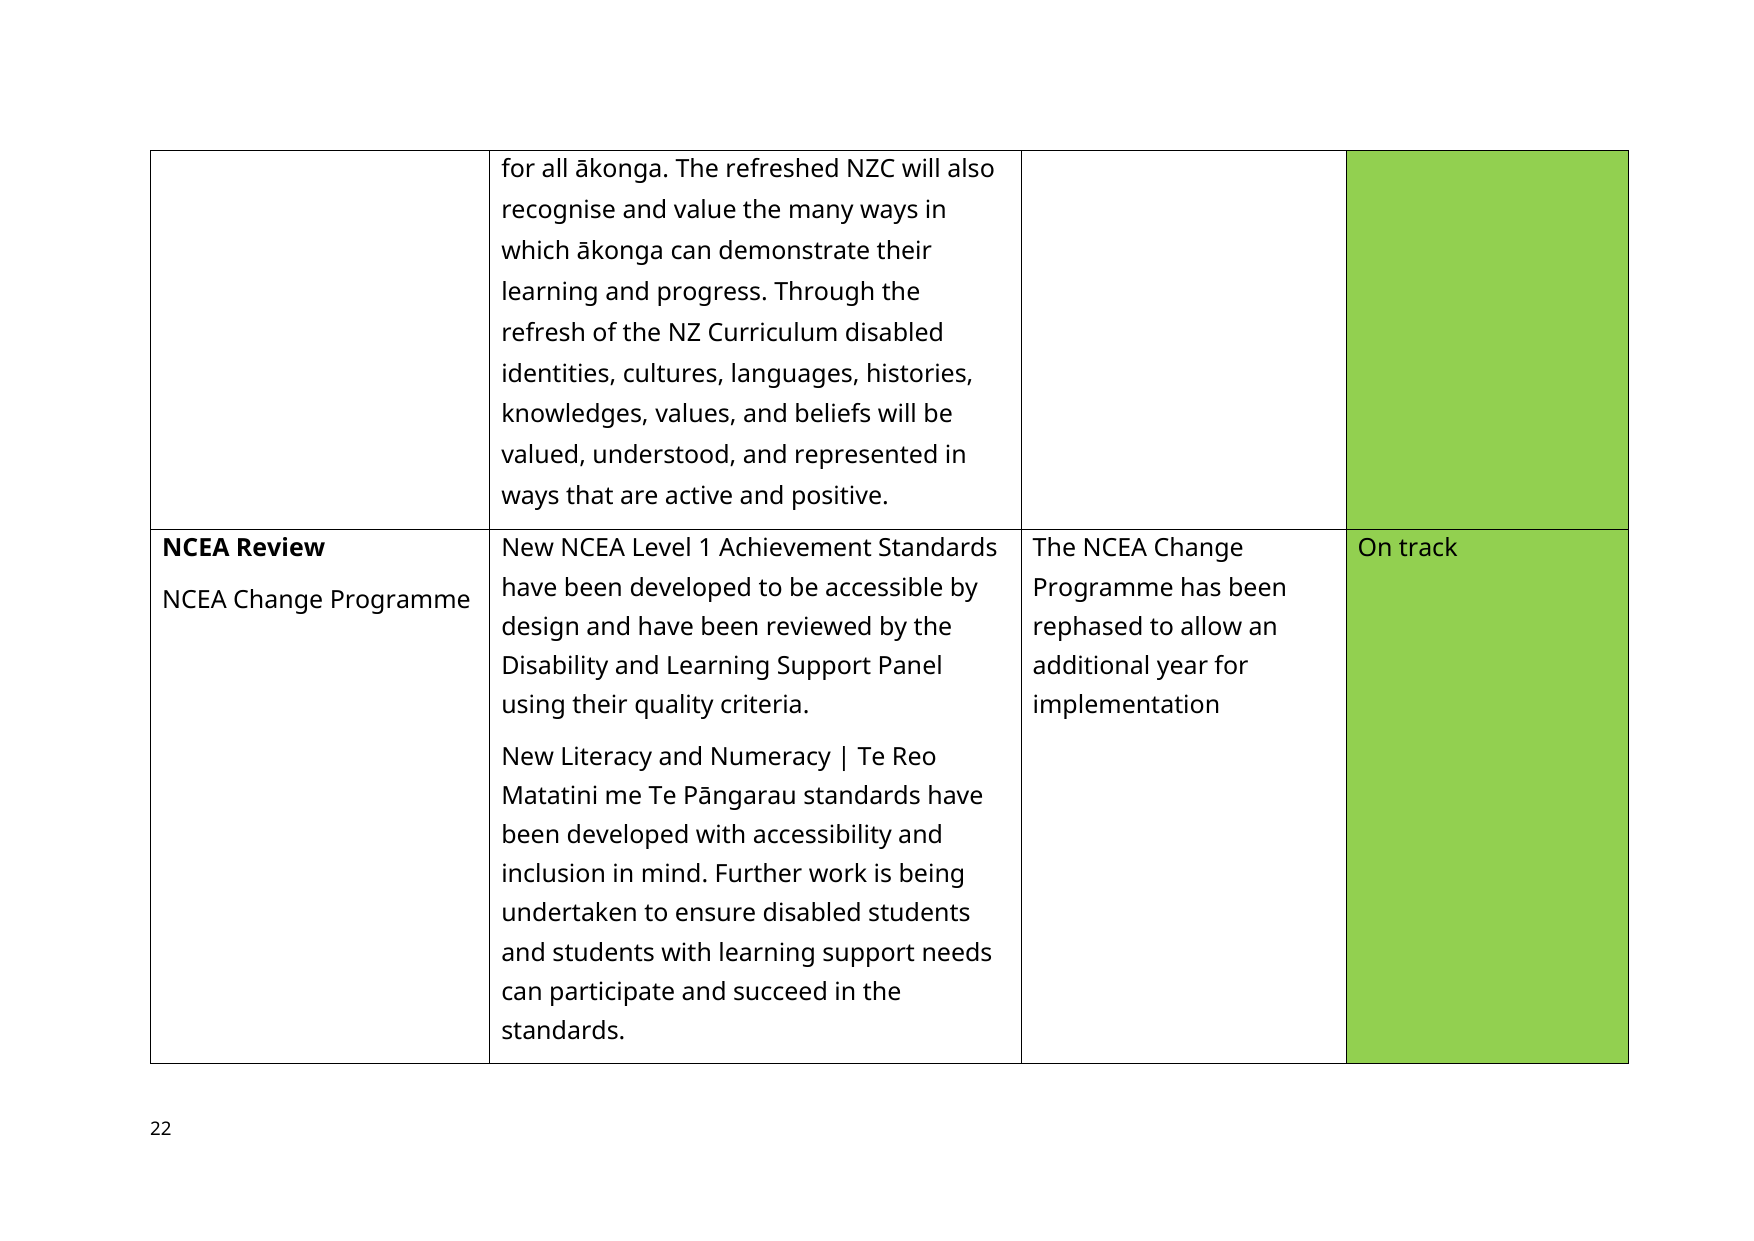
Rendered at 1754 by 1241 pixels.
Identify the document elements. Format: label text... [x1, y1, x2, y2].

table_cell On track [1347, 530, 1628, 1063]
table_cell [1022, 151, 1346, 529]
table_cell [151, 530, 489, 1063]
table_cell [490, 151, 1021, 529]
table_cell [1022, 530, 1346, 1063]
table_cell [1347, 151, 1628, 529]
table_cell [490, 530, 1021, 1063]
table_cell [151, 151, 489, 529]
